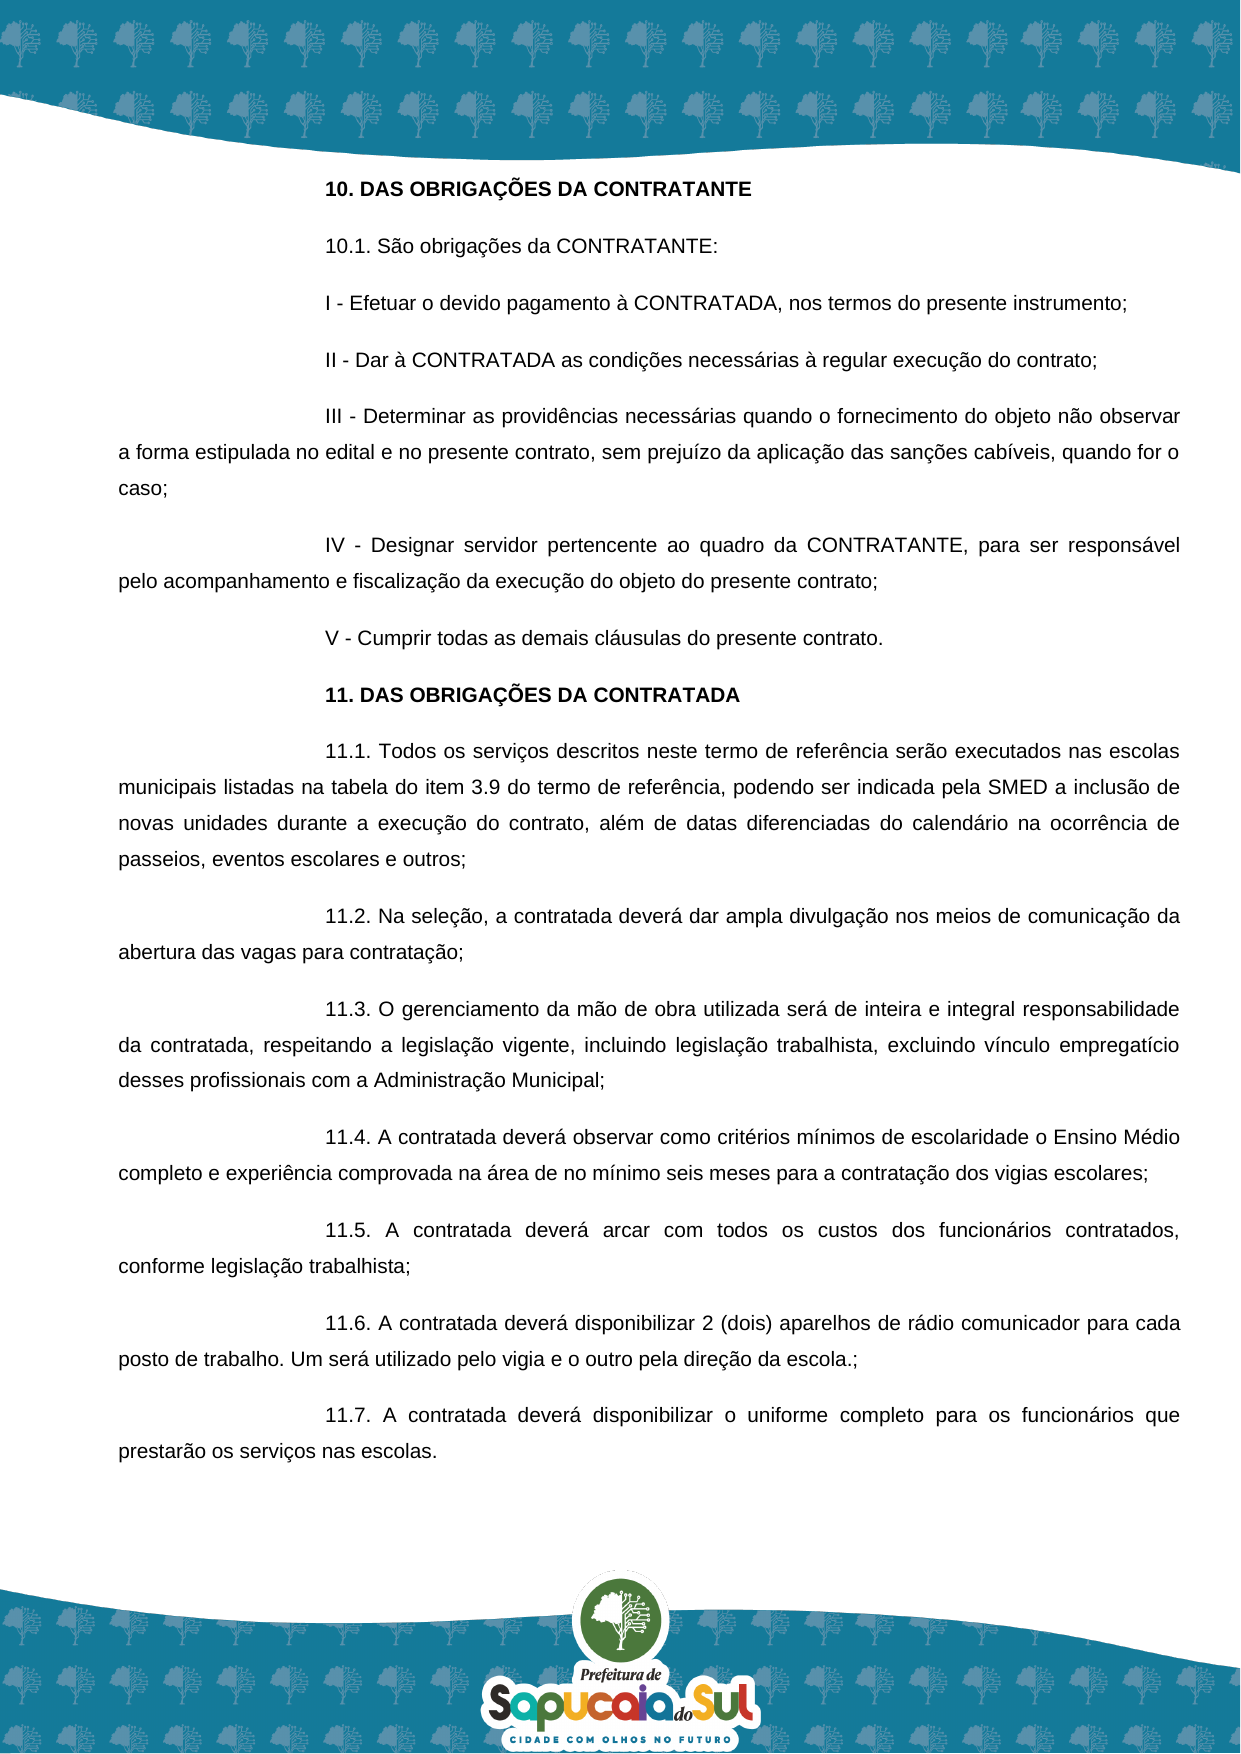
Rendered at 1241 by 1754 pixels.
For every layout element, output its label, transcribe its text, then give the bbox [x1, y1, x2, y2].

text 11.6. A contratada deverá disponibilizar 2 (dois) aparelhos de rádio comunicador para cada posto de trabalho. Um será utilizado pelo vigia e o outro pela direção da escola.; [118, 1311, 1181, 1370]
text 11.7. A contratada deverá disponibilizar o uniforme completo para os funcionários que prestarão os serviços nas escolas. [118, 1403, 1181, 1463]
text 10.1. São obrigações da CONTRATANTE: [118, 234, 1181, 258]
text 11.3. O gerenciamento da mão de obra utilizada será de inteira e integral responsabilidade da contratada, respeitando a legislação vigente, incluindo legislação trabalhista, excluindo vínculo empregatício desses profissionais com a Administração Municipal; [118, 996, 1181, 1092]
text II - Dar à CONTRATADA as condições necessárias à regular execução do contrato; [118, 347, 1181, 371]
text 11.5. A contratada deverá arcar com todos os custos dos funcionários contratados, conforme legislação trabalhista; [118, 1218, 1181, 1278]
text 10. DAS OBRIGAÇÕES DA CONTRATANTE [118, 177, 1181, 201]
text 11.4. A contratada deverá observar como critérios mínimos de escolaridade o Ensino Médio completo e experiência comprovada na área de no mínimo seis meses para a contratação dos vigias escolares; [118, 1125, 1181, 1185]
picture [0, 0, 1241, 208]
text I - Efetuar o devido pagamento à CONTRATADA, nos termos do presente instrumento; [118, 291, 1181, 315]
text 11.2. Na seleção, a contratada deverá dar ampla divulgação nos meios de comunicação da abertura das vagas para contratação; [118, 904, 1181, 964]
picture [0, 1538, 1241, 1754]
text 11. DAS OBRIGAÇÕES DA CONTRATADA [118, 682, 1181, 706]
text IV - Designar servidor pertencente ao quadro da CONTRATANTE, para ser responsável pelo acompanhamento e fiscalização da execução do objeto do presente contrato; [118, 533, 1181, 593]
text V - Cumprir todas as demais cláusulas do presente contrato. [118, 626, 1181, 649]
text 11.1. Todos os serviços descritos neste termo de referência serão executados nas escolas municipais listadas na tabela do item 3.9 do termo de referência, podendo ser indicada pela SMED a inclusão de novas unidades durante a execução do contrato, além de datas diferenciadas do calendário na ocorrência de passeios, eventos escolares e outros; [118, 739, 1181, 871]
text III - Determinar as providências necessárias quando o fornecimento do objeto não observar a forma estipulada no edital e no presente contrato, sem prejuízo da aplicação das sanções cabíveis, quando for o caso; [118, 404, 1181, 500]
